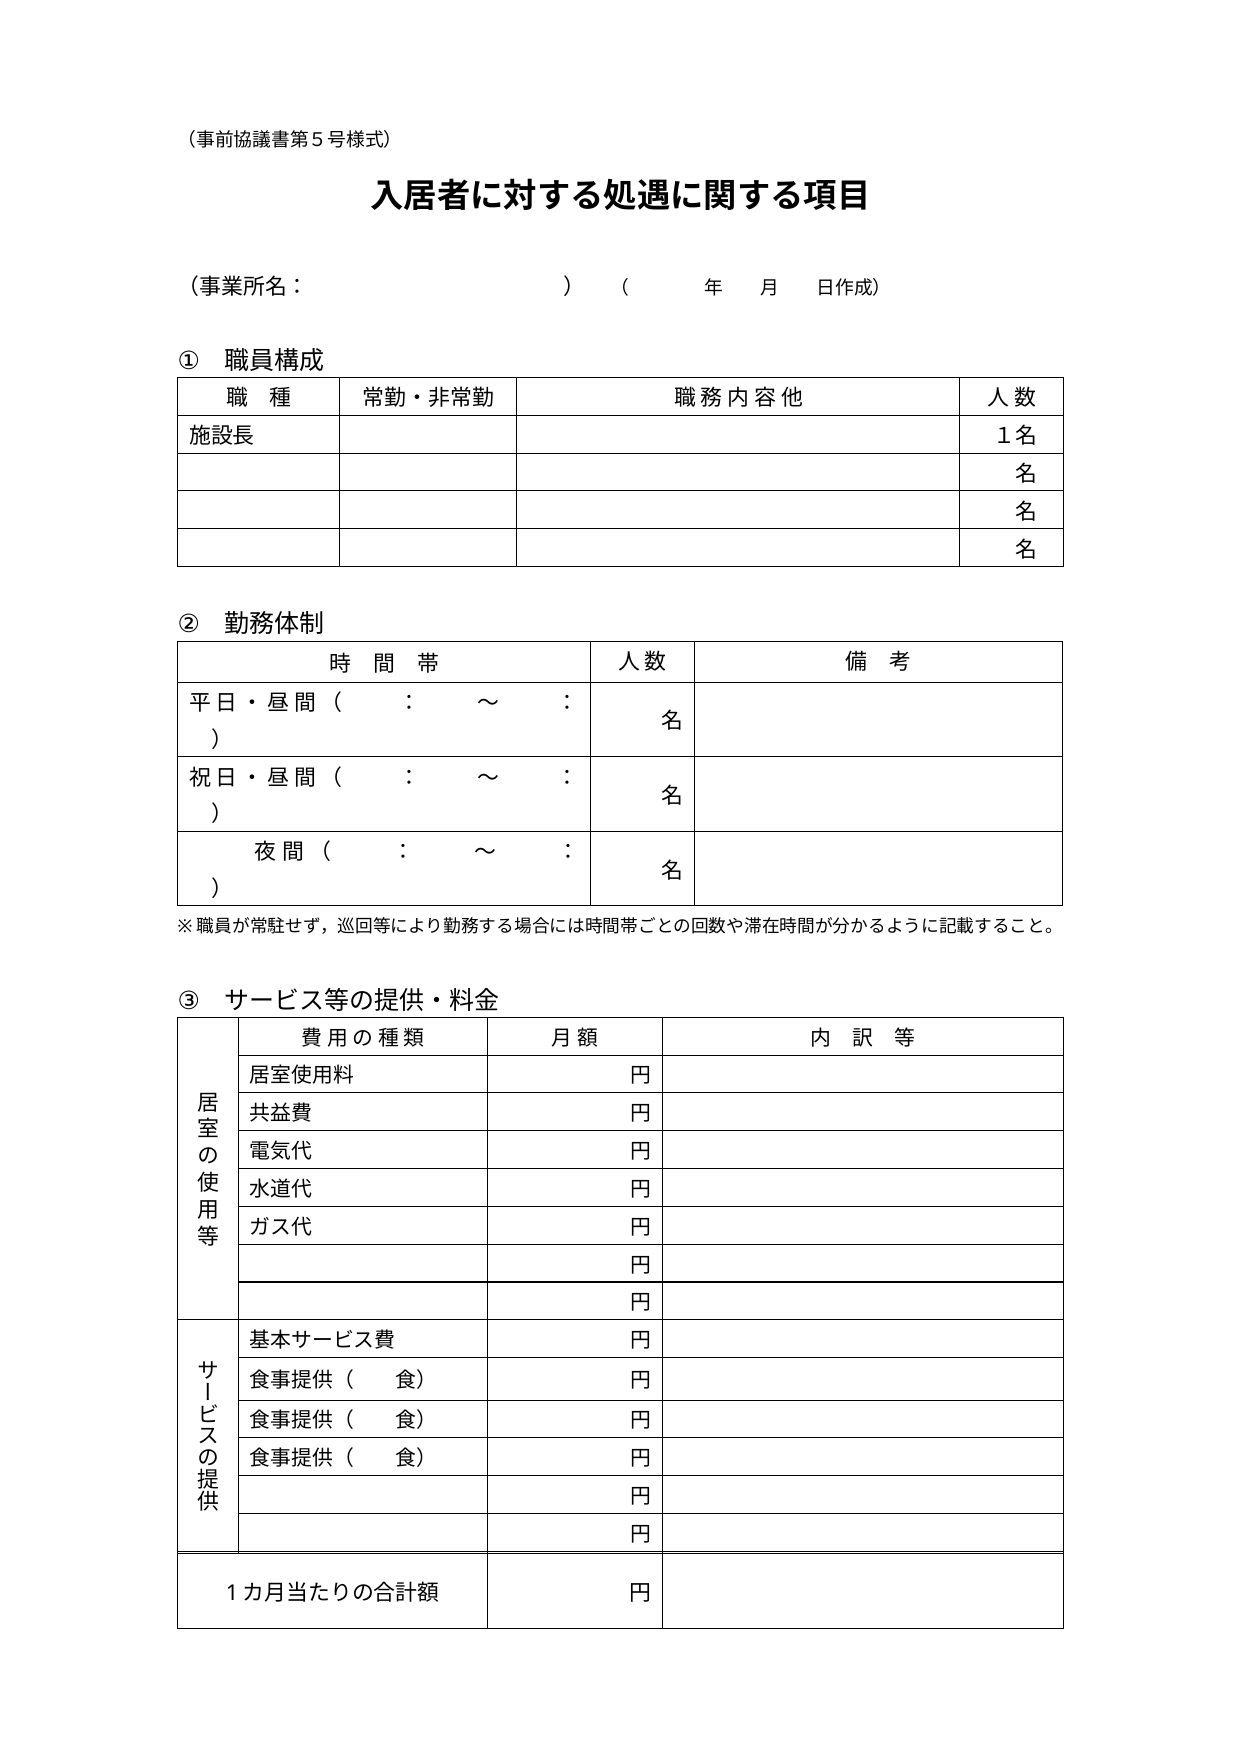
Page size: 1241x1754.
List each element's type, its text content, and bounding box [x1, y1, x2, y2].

table_cell 居室使用料 [239, 1056, 487, 1092]
table_cell [663, 1358, 1063, 1399]
table_cell 平日・昼間（ ： ～ ： ） [178, 683, 590, 756]
table_cell [340, 416, 516, 452]
table_cell [663, 1093, 1063, 1130]
table_cell 円 [488, 1554, 662, 1627]
table_cell [663, 1207, 1063, 1243]
text ③ サービス等の提供・料金 [177, 980, 1063, 1017]
table_cell [663, 1401, 1063, 1437]
table_cell 名 [591, 757, 694, 831]
table_cell １名 [960, 416, 1063, 452]
table_cell [663, 1283, 1063, 1319]
text 入居者に対する処遇に関する項目 [177, 156, 1063, 230]
table_cell 施設長 [178, 416, 339, 452]
table_cell [239, 1476, 487, 1513]
table_cell [178, 454, 339, 490]
table_cell [239, 1283, 487, 1319]
table_cell 円 [488, 1476, 662, 1513]
table_cell [517, 454, 959, 490]
table_cell 円 [488, 1401, 662, 1437]
table_cell 名 [591, 832, 694, 905]
table_cell ガス代 [239, 1207, 487, 1243]
text ※ 職員が常駐せず，巡回等により勤務する場合には時間帯ごとの回数や滞在時間が分かるように記載すること。 [177, 906, 1063, 943]
text （事前協議書第５号様式） [177, 119, 1063, 156]
table_cell 名 [960, 529, 1063, 566]
table_cell 名 [960, 491, 1063, 528]
table_cell 円 [488, 1358, 662, 1399]
table_header 備 考 [695, 642, 1062, 682]
table_cell [663, 1320, 1063, 1357]
table_cell [663, 1131, 1063, 1168]
table_header 時 間 帯 [178, 642, 590, 682]
table_cell [340, 491, 516, 528]
table_cell [178, 529, 339, 566]
table_cell [695, 832, 1062, 905]
table_cell 円 [488, 1320, 662, 1357]
table_header 常勤・非常勤 [340, 378, 516, 415]
table_cell 祝日・昼間（ ： ～ ： ） [178, 757, 590, 831]
table_cell [340, 454, 516, 490]
table_cell 円 [488, 1056, 662, 1092]
table_cell [695, 683, 1062, 756]
table_cell [695, 757, 1062, 831]
table_cell 円 [488, 1245, 662, 1281]
table_header 居 室 の 使 用 等 [178, 1018, 238, 1319]
table_cell 円 [488, 1514, 662, 1551]
table_cell [239, 1245, 487, 1281]
table_cell [517, 491, 959, 528]
table_cell 円 [488, 1207, 662, 1243]
table_header 人 数 [960, 378, 1063, 415]
table_cell 円 [488, 1169, 662, 1206]
table_cell 夜間（ ： ～ ： ） [178, 832, 590, 905]
table_cell [340, 529, 516, 566]
table_cell 基本サービス費 [239, 1320, 487, 1357]
table_cell [663, 1169, 1063, 1206]
table_cell 名 [591, 683, 694, 756]
table_cell 名 [960, 454, 1063, 490]
table_cell [239, 1514, 487, 1551]
table_header 月 額 [488, 1018, 662, 1054]
text ② 勤務体制 [177, 604, 1063, 641]
table_header 内 訳 等 [663, 1018, 1063, 1054]
table_cell [663, 1554, 1063, 1627]
table_cell [663, 1514, 1063, 1551]
table_cell 円 [488, 1283, 662, 1319]
text （事業所名： ） （ 年 月 日作成） [177, 267, 1019, 303]
text ① 職員構成 [177, 340, 1063, 377]
table_cell [663, 1245, 1063, 1281]
table_cell 食事提供（ 食） [239, 1401, 487, 1437]
table_cell [663, 1476, 1063, 1513]
table_cell [517, 529, 959, 566]
table_cell [517, 416, 959, 452]
table_header 人 数 [591, 642, 694, 682]
table_header 職 種 [178, 378, 339, 415]
table_cell サービスの提供 [178, 1320, 238, 1551]
table_cell 共益費 [239, 1093, 487, 1130]
table_cell 水道代 [239, 1169, 487, 1206]
table_cell 食事提供（ 食） [239, 1438, 487, 1475]
table_cell 食事提供（ 食） [239, 1358, 487, 1399]
table_cell 円 [488, 1438, 662, 1475]
table_cell [663, 1056, 1063, 1092]
table_header 職 務 内 容 他 [517, 378, 959, 415]
table_cell 円 [488, 1093, 662, 1130]
table_cell 電気代 [239, 1131, 487, 1168]
table_header 費 用 の 種 類 [239, 1018, 487, 1054]
table_cell [663, 1438, 1063, 1475]
table_cell 円 [488, 1131, 662, 1168]
table_cell [178, 491, 339, 528]
table_cell 1カ月当たりの合計額 [178, 1554, 487, 1627]
